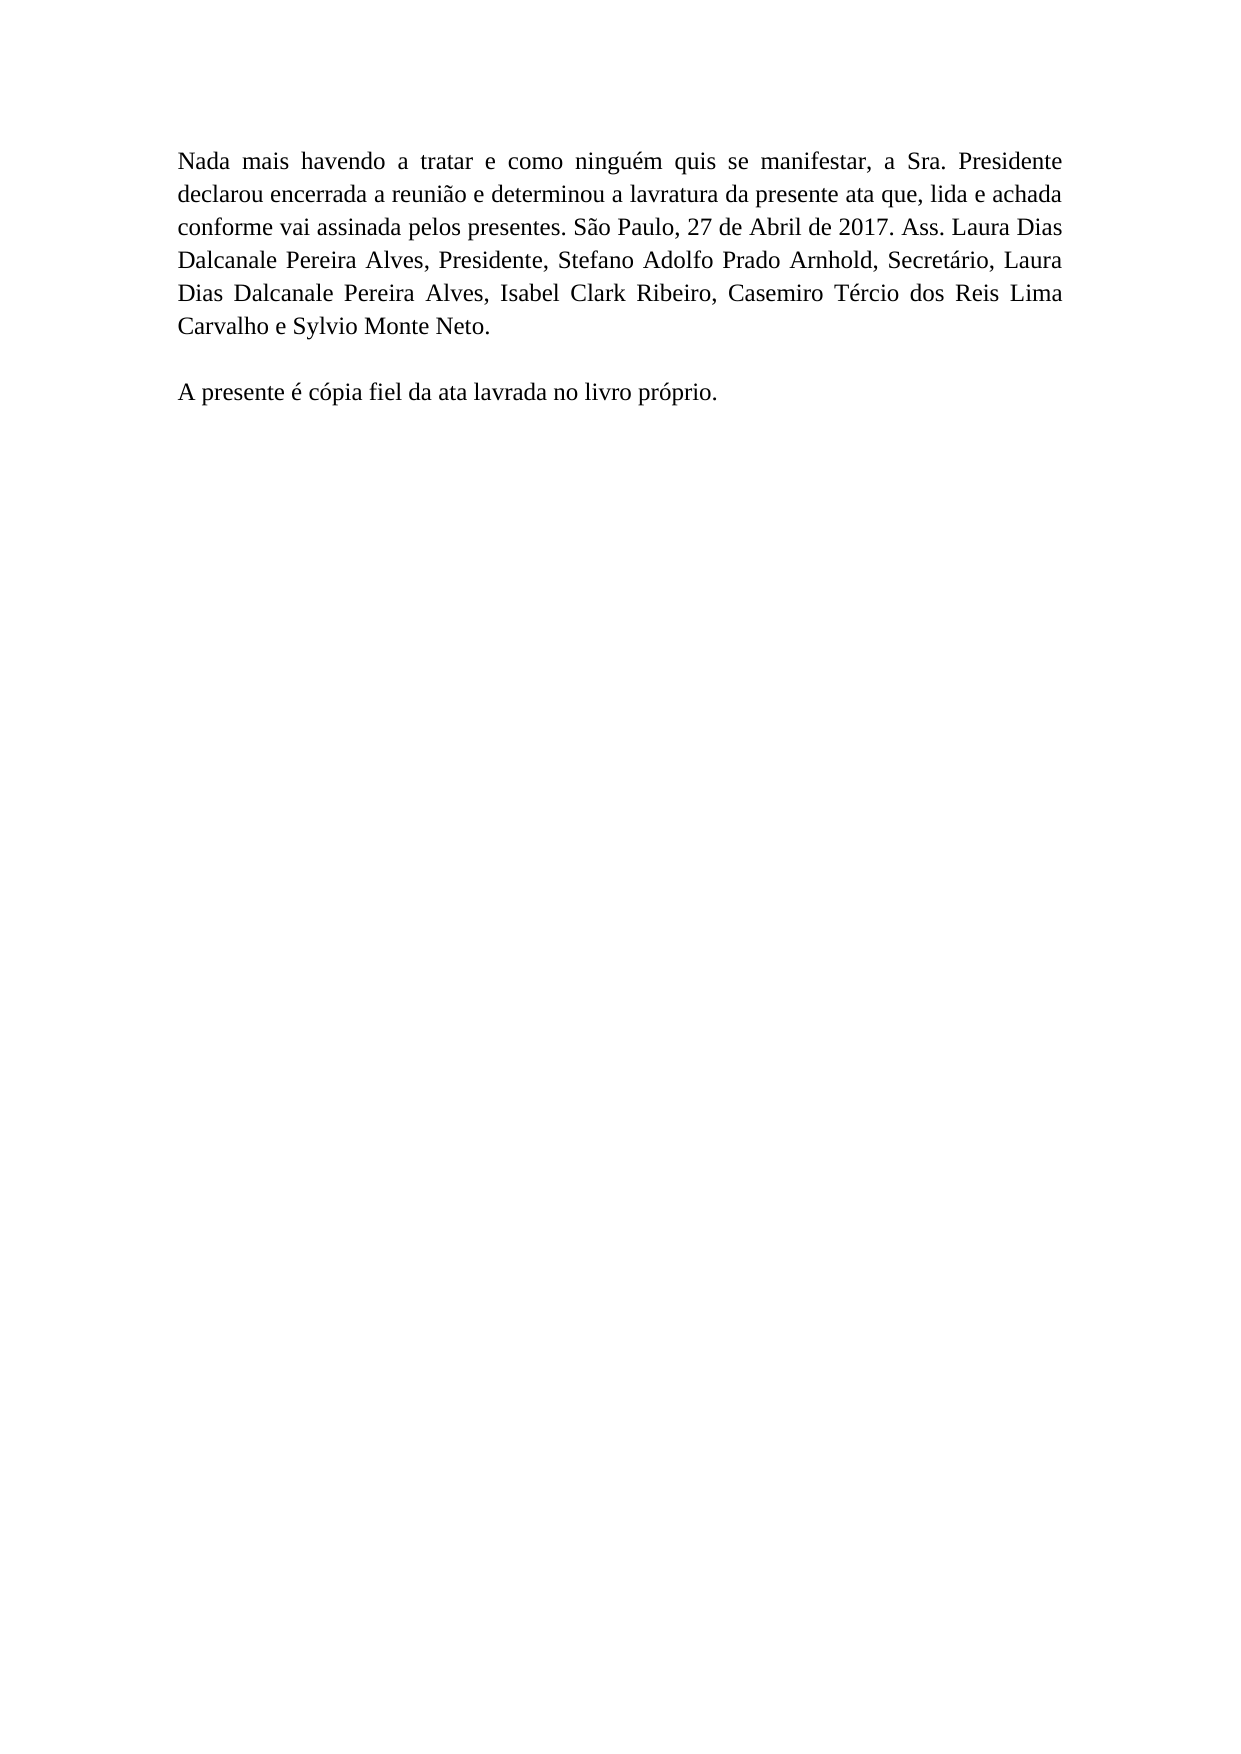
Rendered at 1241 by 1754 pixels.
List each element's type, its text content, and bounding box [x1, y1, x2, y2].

text Nada mais havendo a tratar e como ninguém quis se manifestar, a Sra. Presidente declarou encerrada a reunião e determinou a lavratura da presente ata que, lida e achada conforme vai assinada pelos presentes. São Paulo, 27 de Abril de 2017. Ass. Laura Dias Dalcanale Pereira Alves, Presidente, Stefano Adolfo Prado Arnhold, Secretário, Laura Dias Dalcanale Pereira Alves, Isabel Clark Ribeiro, Casemiro Tércio dos Reis Lima Carvalho e Sylvio Monte Neto. [177, 146, 1063, 339]
text A presente é cópia fiel da ata lavrada no livro próprio. [177, 377, 1076, 406]
